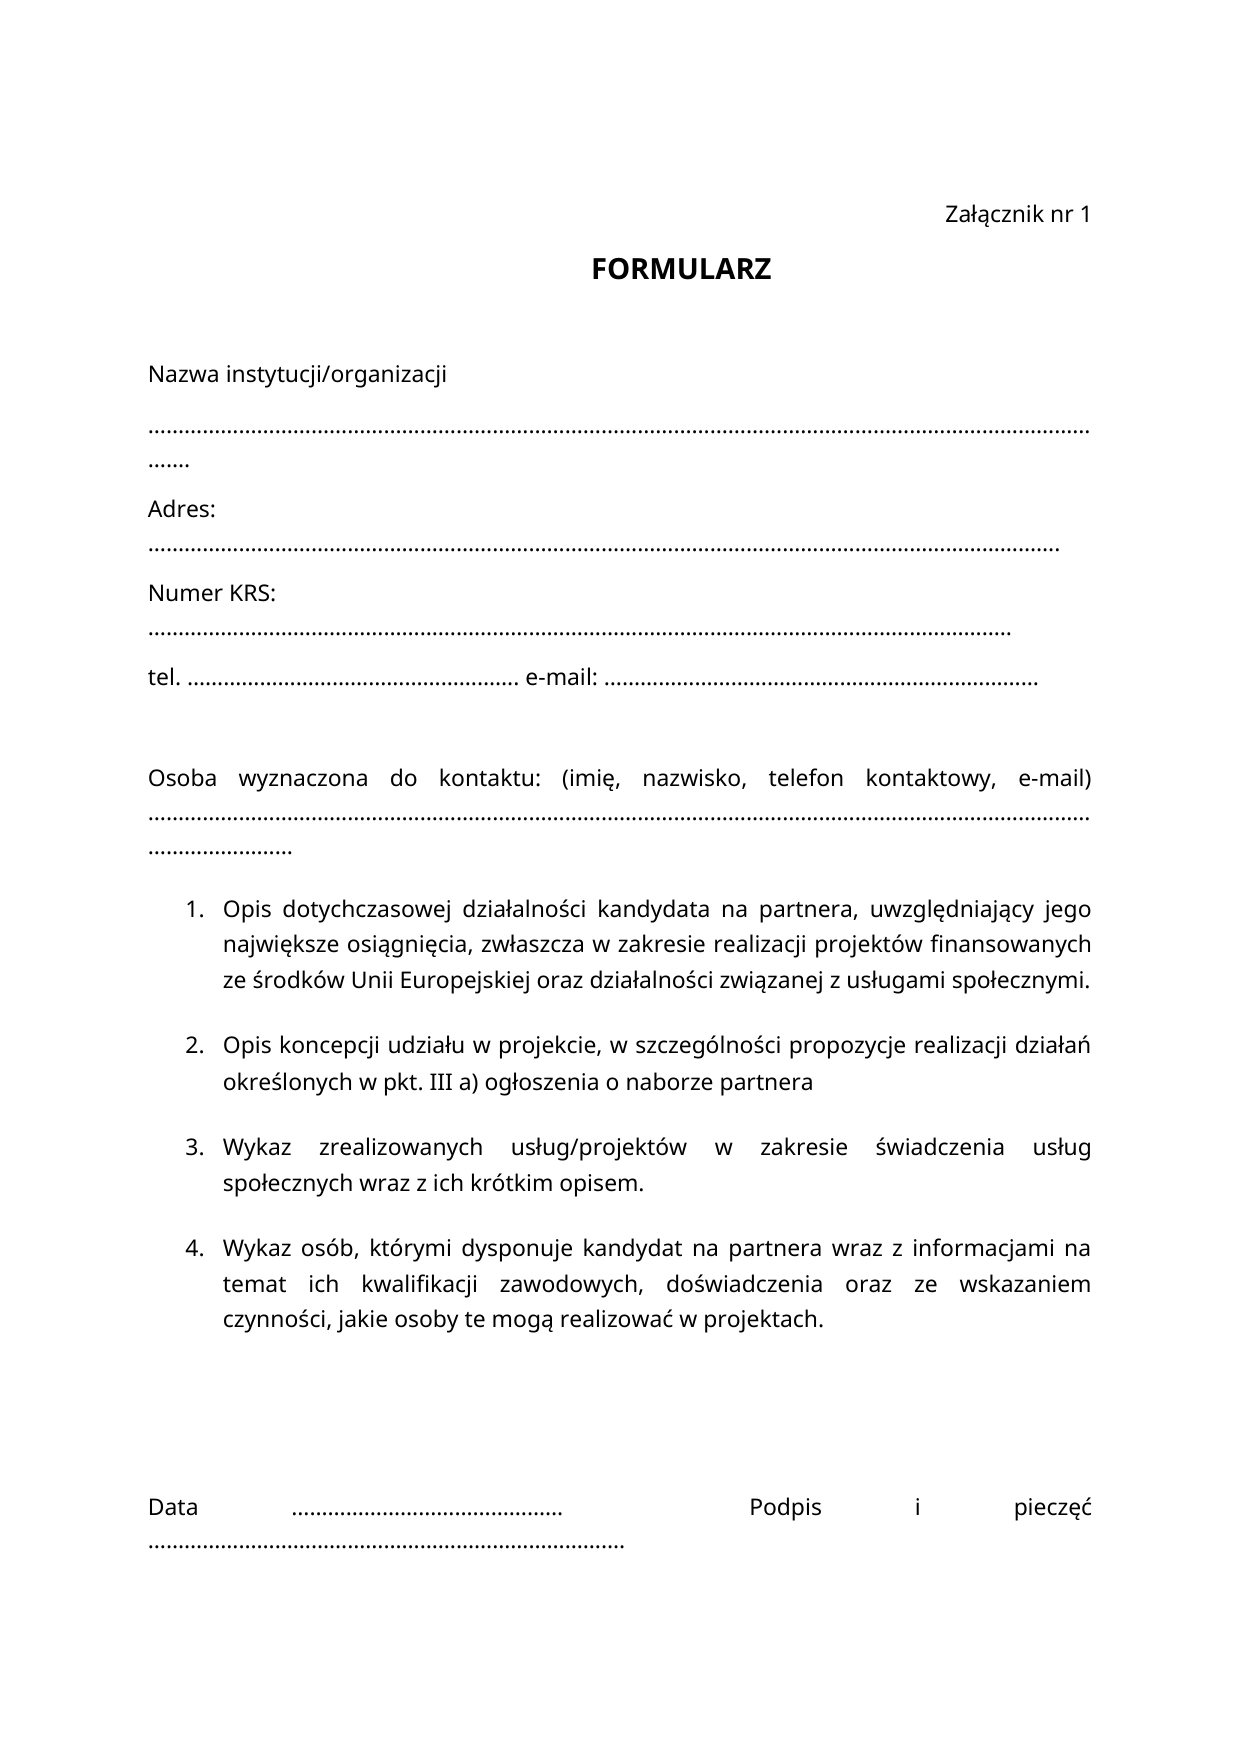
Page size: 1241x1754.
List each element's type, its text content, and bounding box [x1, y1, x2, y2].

text Osoba wyznaczona do kontaktu: (imię, nazwisko, telefon kontaktowy, e-mail) ……………………………………………………………………………………………………………………………………………………………… [148, 762, 1093, 861]
list Opis dotychczasowej działalności kandydata na partnera, uwzględniający jego największe osiągnięcia, zwłaszcza w zakresie realizacji projektów finansowanych ze środków Unii Europejskiej oraz działalności związanej z usługami społecznymi. [185, 892, 1093, 996]
list Wykaz osób, którymi dysponuje kandydat na partnera wraz z informacjami na temat ich kwalifikacji zawodowych, doświadczenia oraz ze wskazaniem czynności, jakie osoby te mogą realizować w projektach. [185, 1232, 1093, 1335]
text Załącznik nr 1 [148, 198, 1093, 229]
text ………………………………………………………………………………………………………………………………………………. [148, 409, 1093, 474]
text Nazwa instytucji/organizacji [148, 358, 1093, 389]
text Numer KRS: …………………………………………………………………………………………………………………………….. [148, 577, 1093, 642]
text FORMULARZ [517, 248, 1093, 288]
list Wykaz zrealizowanych usług/projektów w zakresie świadczenia usług społecznych wraz z ich krótkim opisem. [185, 1131, 1093, 1198]
list Opis koncepcji udziału w projekcie, w szczególności propozycje realizacji działań określonych w pkt. III a) ogłoszenia o naborze partnera [185, 1029, 1093, 1097]
text tel. ………………………………………………. e-mail: ……………………………………………………………… [148, 661, 1093, 692]
text Adres: ……………………………………………………………………………………………………………………………………. [148, 493, 1093, 558]
text Data ……………………………………… Podpis i pieczęć ……………………………………………………………………. [148, 1491, 1093, 1556]
